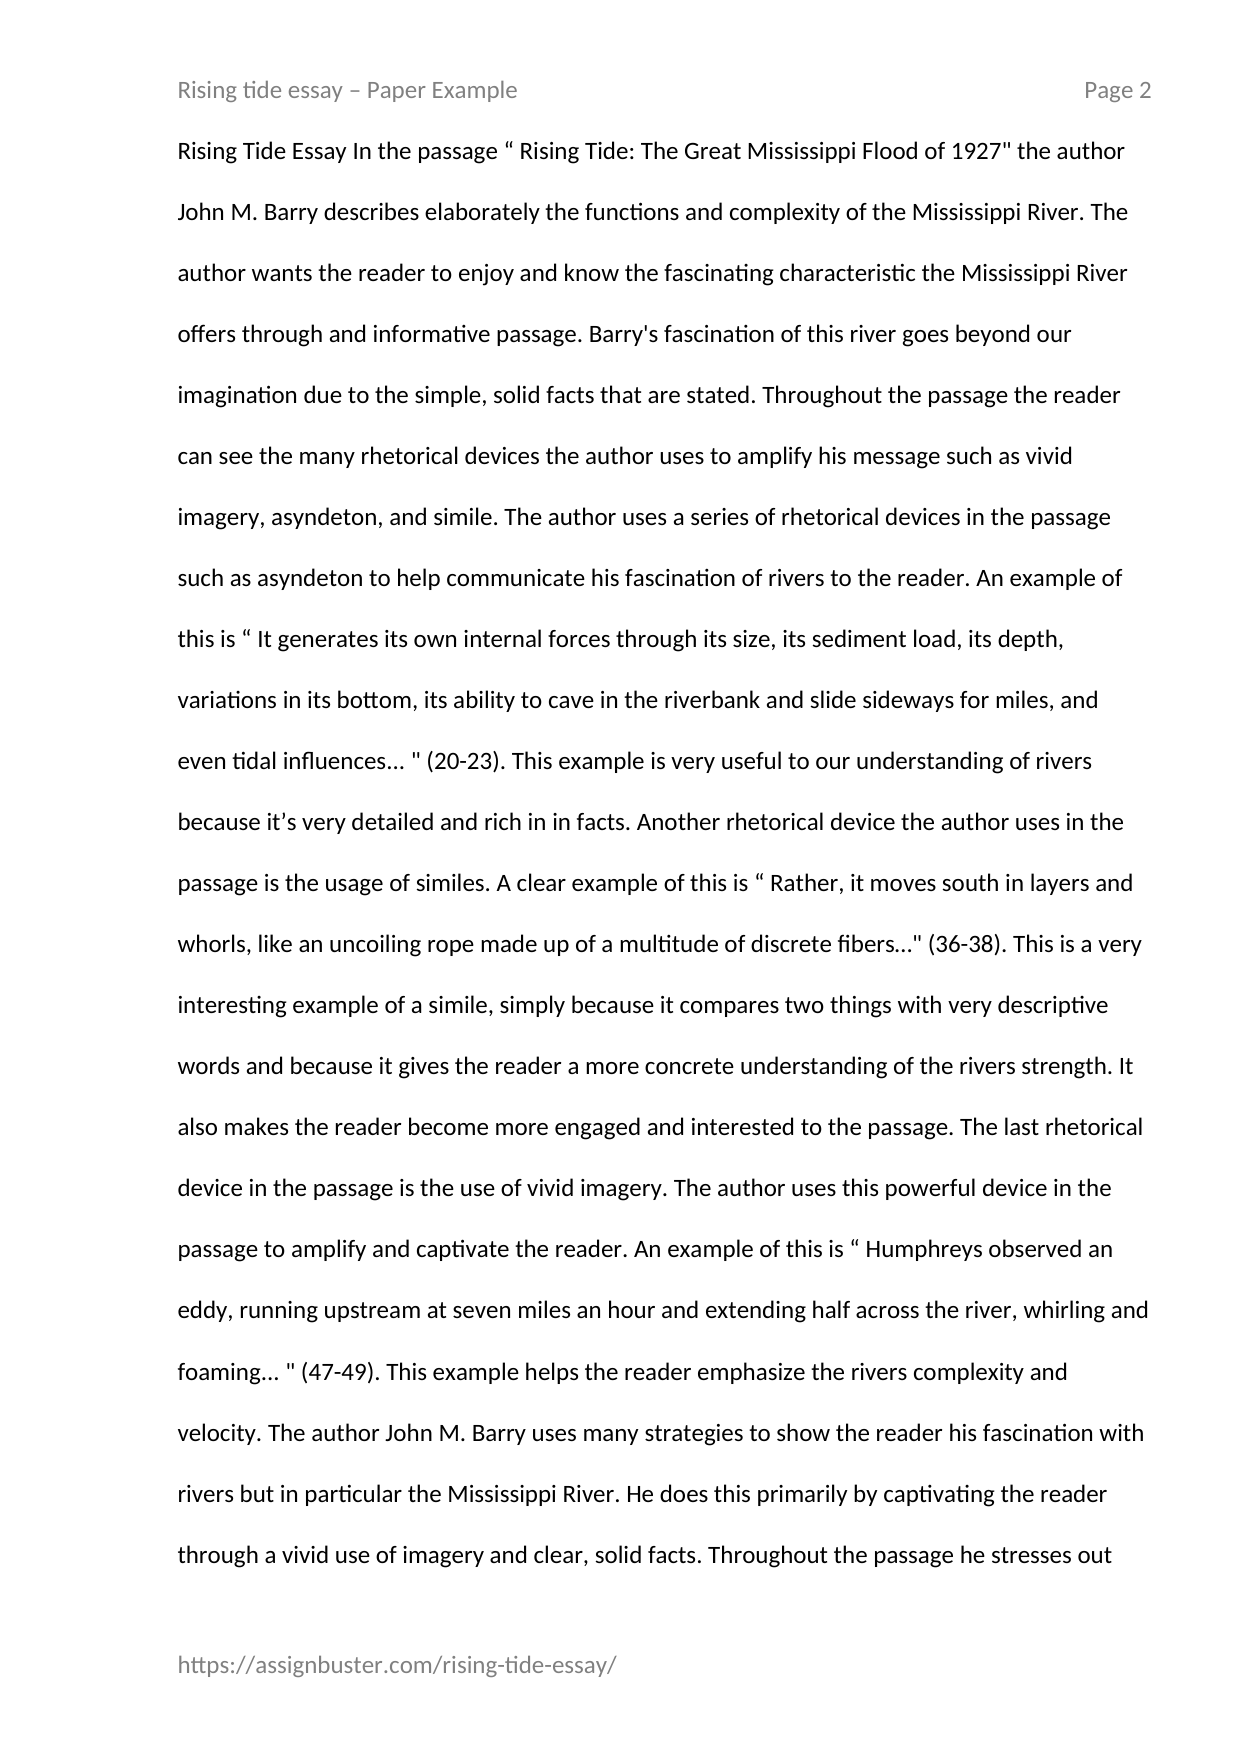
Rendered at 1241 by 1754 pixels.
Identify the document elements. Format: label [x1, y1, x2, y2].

text [177, 135, 1152, 1569]
